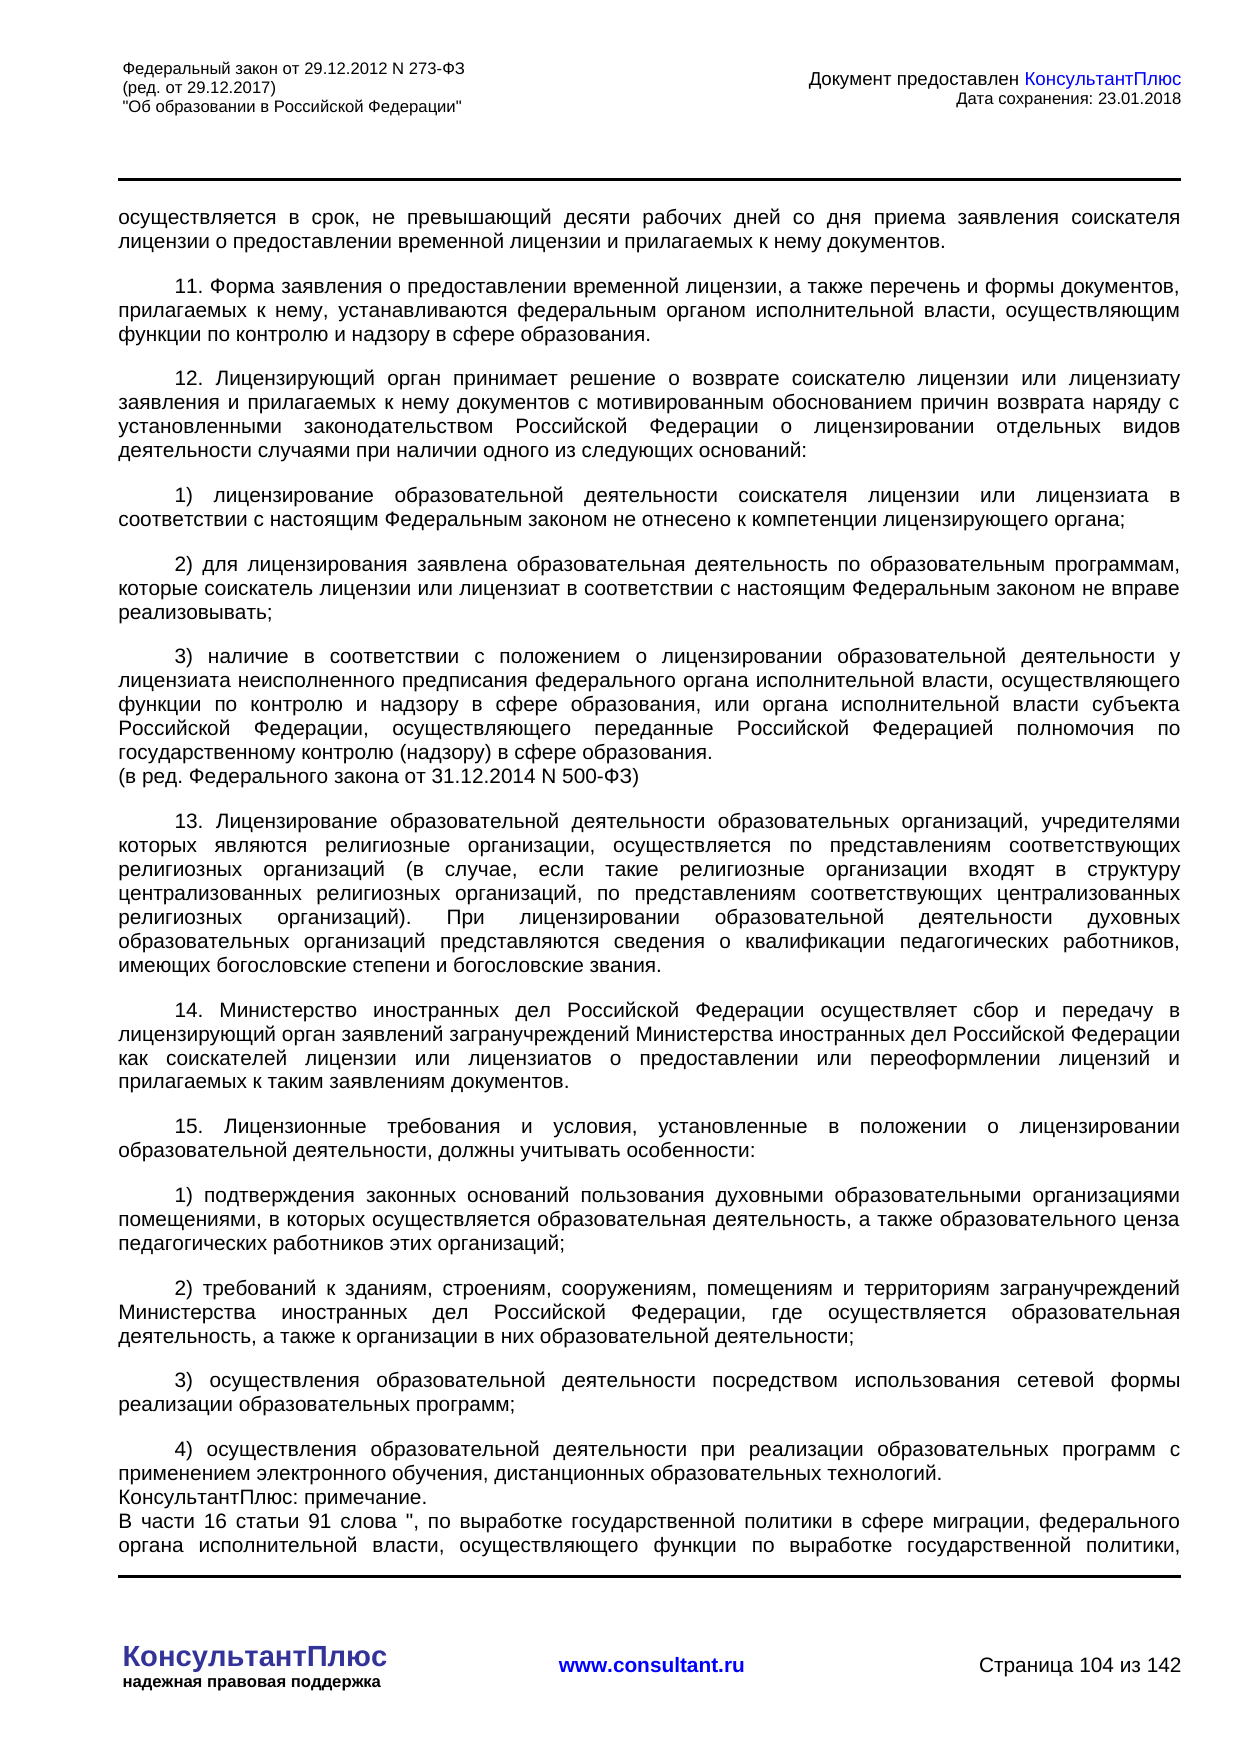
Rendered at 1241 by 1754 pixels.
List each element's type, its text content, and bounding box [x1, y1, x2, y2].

text 1) подтверждения законных оснований пользования духовными образовательными организациями помещениями, в которых осуществляется образовательная деятельность, а также образовательного ценза педагогических работников этих организаций; [118, 1183, 1181, 1255]
text 15. Лицензионные требования и условия, установленные в положении о лицензировании образовательной деятельности, должны учитывать особенности: [118, 1114, 1181, 1162]
text 13. Лицензирование образовательной деятельности образовательных организаций, учредителями которых являются религиозные организации, осуществляется по представлениям соответствующих религиозных организаций (в случае, если такие религиозные организации входят в структуру централизованных религиозных организаций, по представлениям соответствующих централизованных религиозных организаций). При лицензировании образовательной деятельности духовных образовательных организаций представляются сведения о квалификации педагогических работников, имеющих богословские степени и богословские звания. [118, 809, 1181, 977]
text 3) осуществления образовательной деятельности посредством использования сетевой формы реализации образовательных программ; [118, 1368, 1181, 1416]
text (в ред. Федерального закона от 31.12.2014 N 500-ФЗ) [118, 764, 1181, 788]
text 4) осуществления образовательной деятельности при реализации образовательных программ с применением электронного обучения, дистанционных образовательных технологий. [118, 1437, 1181, 1485]
text 2) требований к зданиям, строениям, сооружениям, помещениям и территориям загранучреждений Министерства иностранных дел Российской Федерации, где осуществляется образовательная деятельность, а также к организации в них образовательной деятельности; [118, 1276, 1181, 1347]
text 2) для лицензирования заявлена образовательная деятельность по образовательным программам, которые соискатель лицензии или лицензиат в соответствии с настоящим Федеральным законом не вправе реализовывать; [118, 552, 1181, 623]
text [118, 205, 1181, 253]
text 11. Форма заявления о предоставлении временной лицензии, а также перечень и формы документов, прилагаемых к нему, устанавливаются федеральным органом исполнительной власти, осуществляющим функции по контролю и надзору в сфере образования. [118, 273, 1181, 345]
text КонсультантПлюс: примечание. [118, 1485, 1181, 1509]
text 14. Министерство иностранных дел Российской Федерации осуществляет сбор и передачу в лицензирующий орган заявлений загранучреждений Министерства иностранных дел Российской Федерации как соискателей лицензии или лицензиатов о предоставлении или переоформлении лицензий и прилагаемых к таким заявлениям документов. [118, 997, 1181, 1093]
text 3) наличие в соответствии с положением о лицензировании образовательной деятельности у лицензиата неисполненного предписания федерального органа исполнительной власти, осуществляющего функции по контролю и надзору в сфере образования, или органа исполнительной власти субъекта Российской Федерации, осуществляющего переданные Российской Федерацией полномочия по государственному контролю (надзору) в сфере образования. [118, 644, 1181, 764]
text 1) лицензирование образовательной деятельности соискателя лицензии или лицензиата в соответствии с настоящим Федеральным законом не отнесено к компетенции лицензирующего органа; [118, 483, 1181, 531]
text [118, 1509, 1181, 1557]
text 12. Лицензирующий орган принимает решение о возврате соискателю лицензии или лицензиату заявления и прилагаемых к нему документов с мотивированным обоснованием причин возврата наряду с установленными законодательством Российской Федерации о лицензировании отдельных видов деятельности случаями при наличии одного из следующих оснований: [118, 366, 1181, 462]
